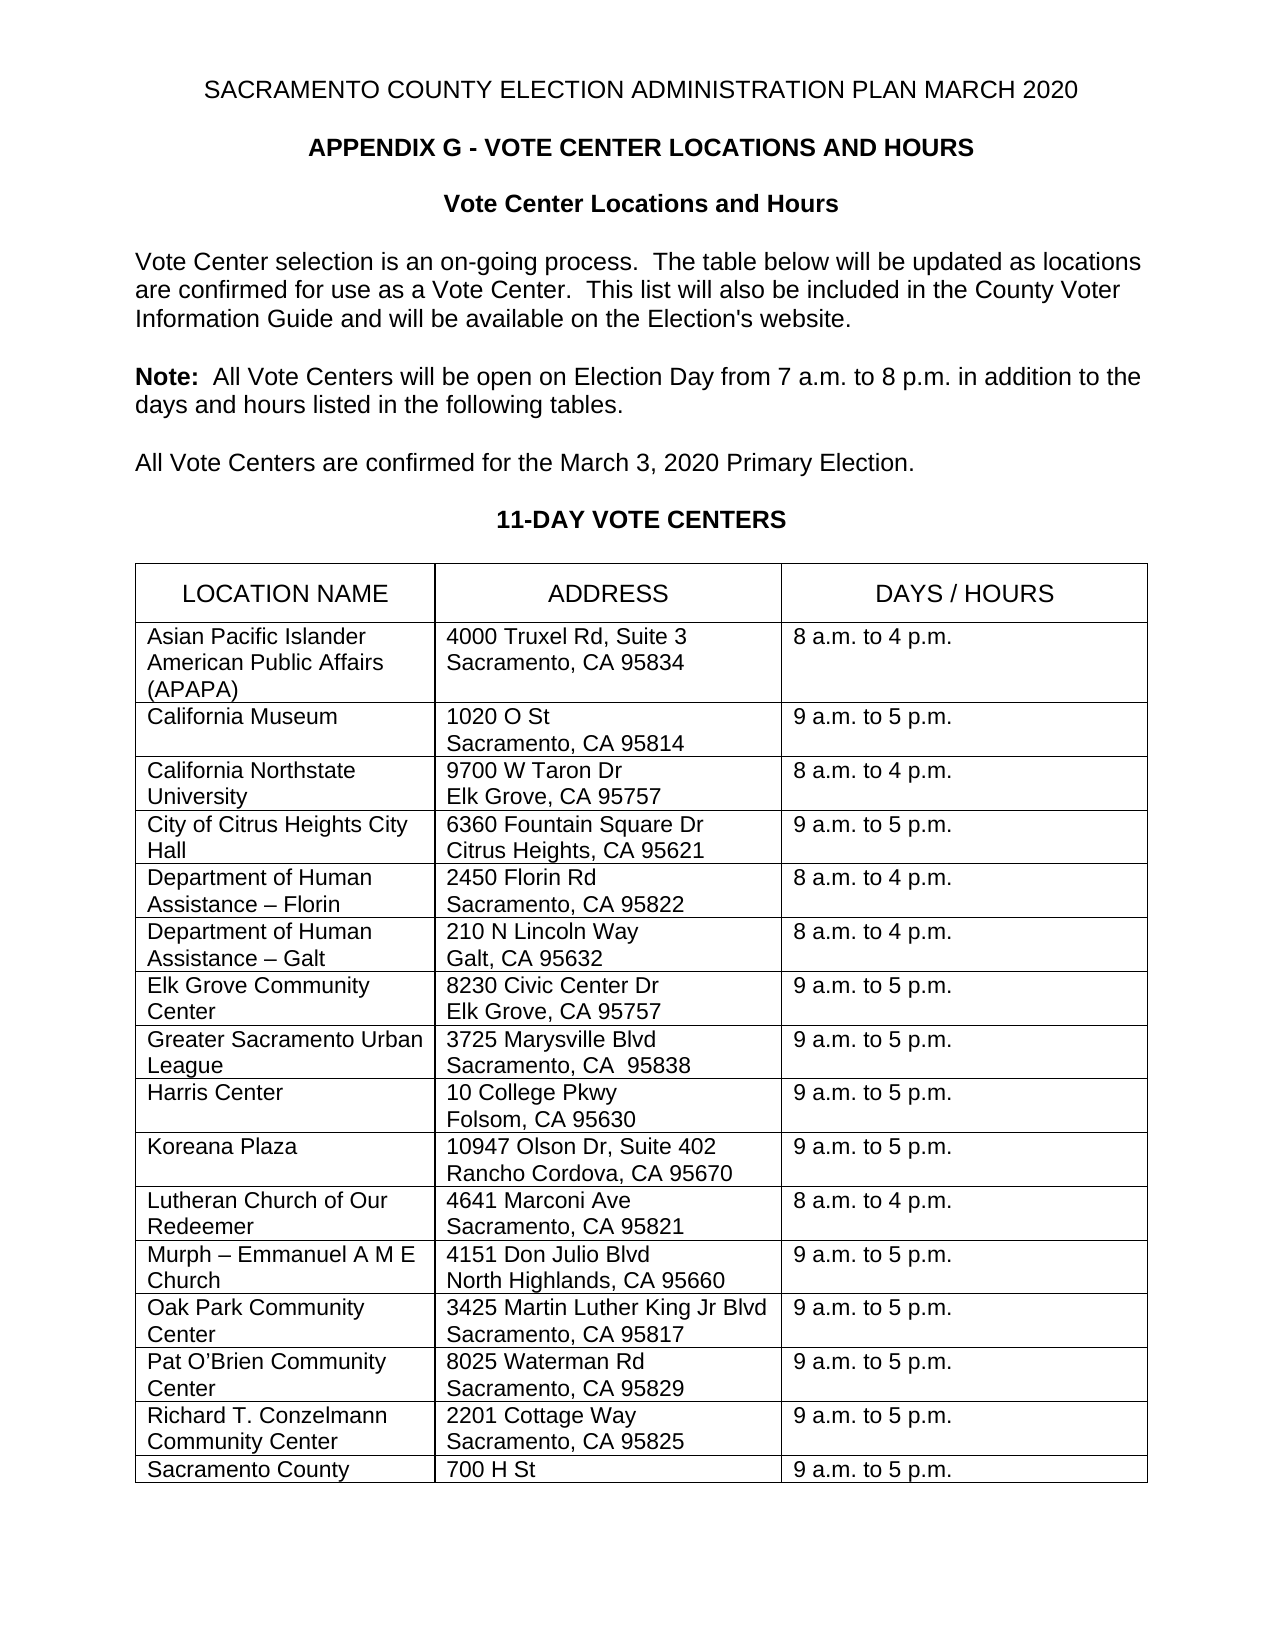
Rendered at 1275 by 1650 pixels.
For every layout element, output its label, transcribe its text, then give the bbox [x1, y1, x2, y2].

table_cell City of Citrus Heights City Hall [136, 811, 434, 863]
table_cell 9 a.m. to 5 p.m. [782, 1026, 1147, 1078]
table_cell 8 a.m. to 4 p.m. [782, 1187, 1147, 1239]
table_cell Koreana Plaza [136, 1133, 434, 1186]
table_cell 2450 Florin Rd Sacramento, CA 95822 [436, 864, 781, 917]
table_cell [436, 1456, 781, 1482]
table_cell Murph – Emmanuel A M E Church [136, 1241, 434, 1293]
table_cell 3425 Martin Luther King Jr Blvd Sacramento, CA 95817 [436, 1294, 781, 1347]
table_cell Oak Park Community Center [136, 1294, 434, 1347]
table_cell 8 a.m. to 4 p.m. [782, 864, 1147, 917]
table_cell 1020 O St Sacramento, CA 95814 [436, 703, 781, 756]
table_cell 9 a.m. to 5 p.m. [782, 703, 1147, 756]
table_cell 4151 Don Julio Blvd North Highlands, CA 95660 [436, 1241, 781, 1293]
text Vote Center Locations and Hours [135, 189, 1147, 218]
table_cell 3725 Marysville Blvd Sacramento, CA 95838 [436, 1026, 781, 1078]
table_cell Elk Grove Community Center [136, 972, 434, 1024]
table_cell 9 a.m. to 5 p.m. [782, 972, 1147, 1024]
table_cell 9 a.m. to 5 p.m. [782, 1079, 1147, 1132]
table_cell Department of Human Assistance – Galt [136, 918, 434, 971]
table_cell 9 a.m. to 5 p.m. [782, 1241, 1147, 1293]
table_cell Department of Human Assistance – Florin [136, 864, 434, 917]
table_cell 8 a.m. to 4 p.m. [782, 918, 1147, 971]
table_cell Asian Pacific Islander American Public Affairs (APAPA) [136, 623, 434, 702]
table_cell 10947 Olson Dr, Suite 402 Rancho Cordova, CA 95670 [436, 1133, 781, 1186]
table_cell 9 a.m. to 5 p.m. [782, 811, 1147, 863]
table_cell 8230 Civic Center Dr Elk Grove, CA 95757 [436, 972, 781, 1024]
table_cell California Northstate University [136, 757, 434, 809]
table_cell 8 a.m. to 4 p.m. [782, 757, 1147, 809]
text Note: All Vote Centers will be open on Election Day from 7 a.m. to 8 p.m. in addition to the days and hours listed in the following tables. [135, 362, 1147, 419]
table_cell 8025 Waterman Rd Sacramento, CA 95829 [436, 1348, 781, 1401]
table_cell 210 N Lincoln Way Galt, CA 95632 [436, 918, 781, 971]
table_cell 9 a.m. to 5 p.m. [782, 1456, 1147, 1482]
table_cell 8 a.m. to 4 p.m. [782, 623, 1147, 702]
table_cell Lutheran Church of Our Redeemer [136, 1187, 434, 1239]
table_cell 9 a.m. to 5 p.m. [782, 1133, 1147, 1186]
table_cell 4000 Truxel Rd, Suite 3 Sacramento, CA 95834 [436, 623, 781, 702]
table_cell 6360 Fountain Square Dr Citrus Heights, CA 95621 [436, 811, 781, 863]
table_cell Harris Center [136, 1079, 434, 1132]
table_cell 10 College Pkwy Folsom, CA 95630 [436, 1079, 781, 1132]
table_cell 4641 Marconi Ave Sacramento, CA 95821 [436, 1187, 781, 1239]
table_cell 2201 Cottage Way Sacramento, CA 95825 [436, 1402, 781, 1454]
table_header DAYS / HOURS [782, 564, 1147, 622]
table_header ADDRESS [436, 564, 781, 622]
table_cell 9 a.m. to 5 p.m. [782, 1294, 1147, 1347]
table_cell Greater Sacramento Urban League [136, 1026, 434, 1078]
table_cell California Museum [136, 703, 434, 756]
text 11-DAY VOTE CENTERS [135, 506, 1147, 534]
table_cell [136, 1456, 434, 1482]
table_cell 9 a.m. to 5 p.m. [782, 1402, 1147, 1454]
table_header LOCATION NAME [136, 564, 434, 622]
table_cell 9 a.m. to 5 p.m. [782, 1348, 1147, 1401]
table_cell Richard T. Conzelmann Community Center [136, 1402, 434, 1454]
table_cell Pat O’Brien Community Center [136, 1348, 434, 1401]
table_cell 9700 W Taron Dr Elk Grove, CA 95757 [436, 757, 781, 809]
text Vote Center selection is an on-going process. The table below will be updated as locations are confirmed for use as a Vote Center. This list will also be included in the County Voter Information Guide and will be available on the Election's website. [135, 247, 1147, 333]
text All Vote Centers are confirmed for the March 3, 2020 Primary Election. [135, 448, 1147, 477]
